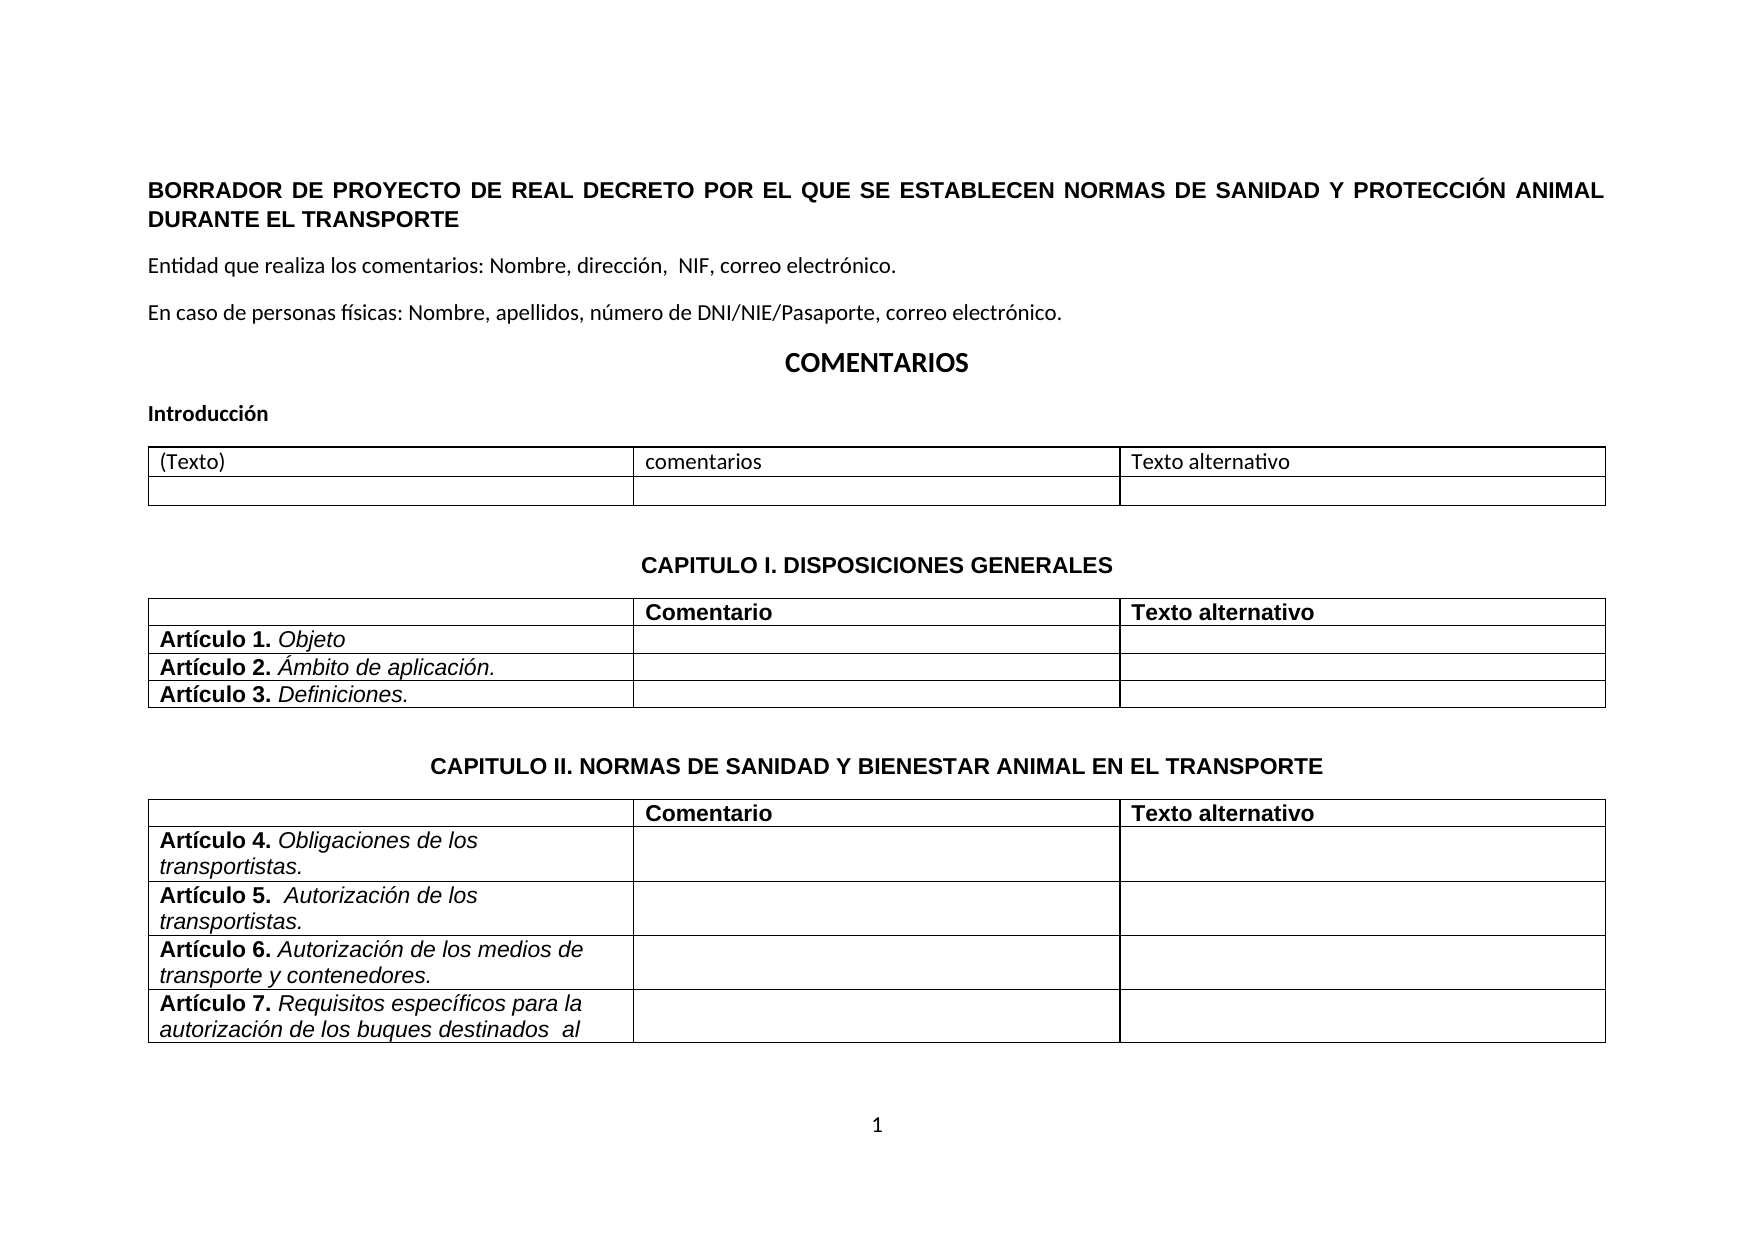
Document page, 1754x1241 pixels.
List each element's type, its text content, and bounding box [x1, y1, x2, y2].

table_cell Artículo 2. Ámbito de aplicación. [149, 654, 633, 680]
table_cell [1121, 654, 1605, 680]
table_cell Artículo 6. Autorización de los medios de transporte y contenedores. [149, 936, 633, 988]
table_cell [634, 936, 1119, 988]
text CAPITULO II. NORMAS DE SANIDAD Y BIENESTAR ANIMAL EN EL TRANSPORTE [148, 753, 1606, 780]
table_header Comentario [634, 599, 1119, 625]
table_header [149, 800, 633, 826]
table_cell [634, 827, 1119, 881]
text COMENTARIOS [148, 344, 1606, 380]
table_cell [1121, 626, 1605, 652]
table_cell [634, 477, 1119, 504]
text En caso de personas físicas: Nombre, apellidos, número de DNI/NIE/Pasaporte, correo electrónico. [148, 298, 1606, 326]
table_header Texto alternativo [1121, 599, 1605, 625]
table_cell [1121, 936, 1605, 988]
table_cell [1121, 681, 1605, 707]
table_cell [1121, 990, 1605, 1042]
table_cell [1121, 477, 1605, 504]
table_cell [634, 626, 1119, 652]
table_cell [1121, 882, 1605, 935]
text BORRADOR DE PROYECTO DE REAL DECRETO POR EL QUE SE ESTABLECEN NORMAS DE SANIDAD Y PROTECCIÓN ANIMAL DURANTE EL TRANSPORTE [148, 177, 1606, 232]
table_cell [149, 990, 633, 1042]
text Entidad que realiza los comentarios: Nombre, dirección, NIF, correo electrónico. [148, 251, 1606, 279]
table_cell Artículo 1. Objeto [149, 626, 633, 652]
table_header Texto alternativo [1121, 448, 1605, 476]
table_cell [634, 990, 1119, 1042]
table_header Comentario [634, 800, 1119, 826]
table_cell [1121, 827, 1605, 881]
table_cell [149, 477, 633, 504]
table_header (Texto) [149, 448, 633, 476]
table_header Texto alternativo [1121, 800, 1605, 826]
table_cell Artículo 5. Autorización de los transportistas. [149, 882, 633, 935]
text CAPITULO I. DISPOSICIONES GENERALES [148, 552, 1606, 579]
table_cell Artículo 3. Definiciones. [149, 681, 633, 707]
table_header comentarios [634, 448, 1119, 476]
text Introducción [148, 399, 1606, 428]
table_cell [634, 654, 1119, 680]
table_cell Artículo 4. Obligaciones de los transportistas. [149, 827, 633, 881]
table_cell [634, 882, 1119, 935]
table_header [149, 599, 633, 625]
table_cell [634, 681, 1119, 707]
